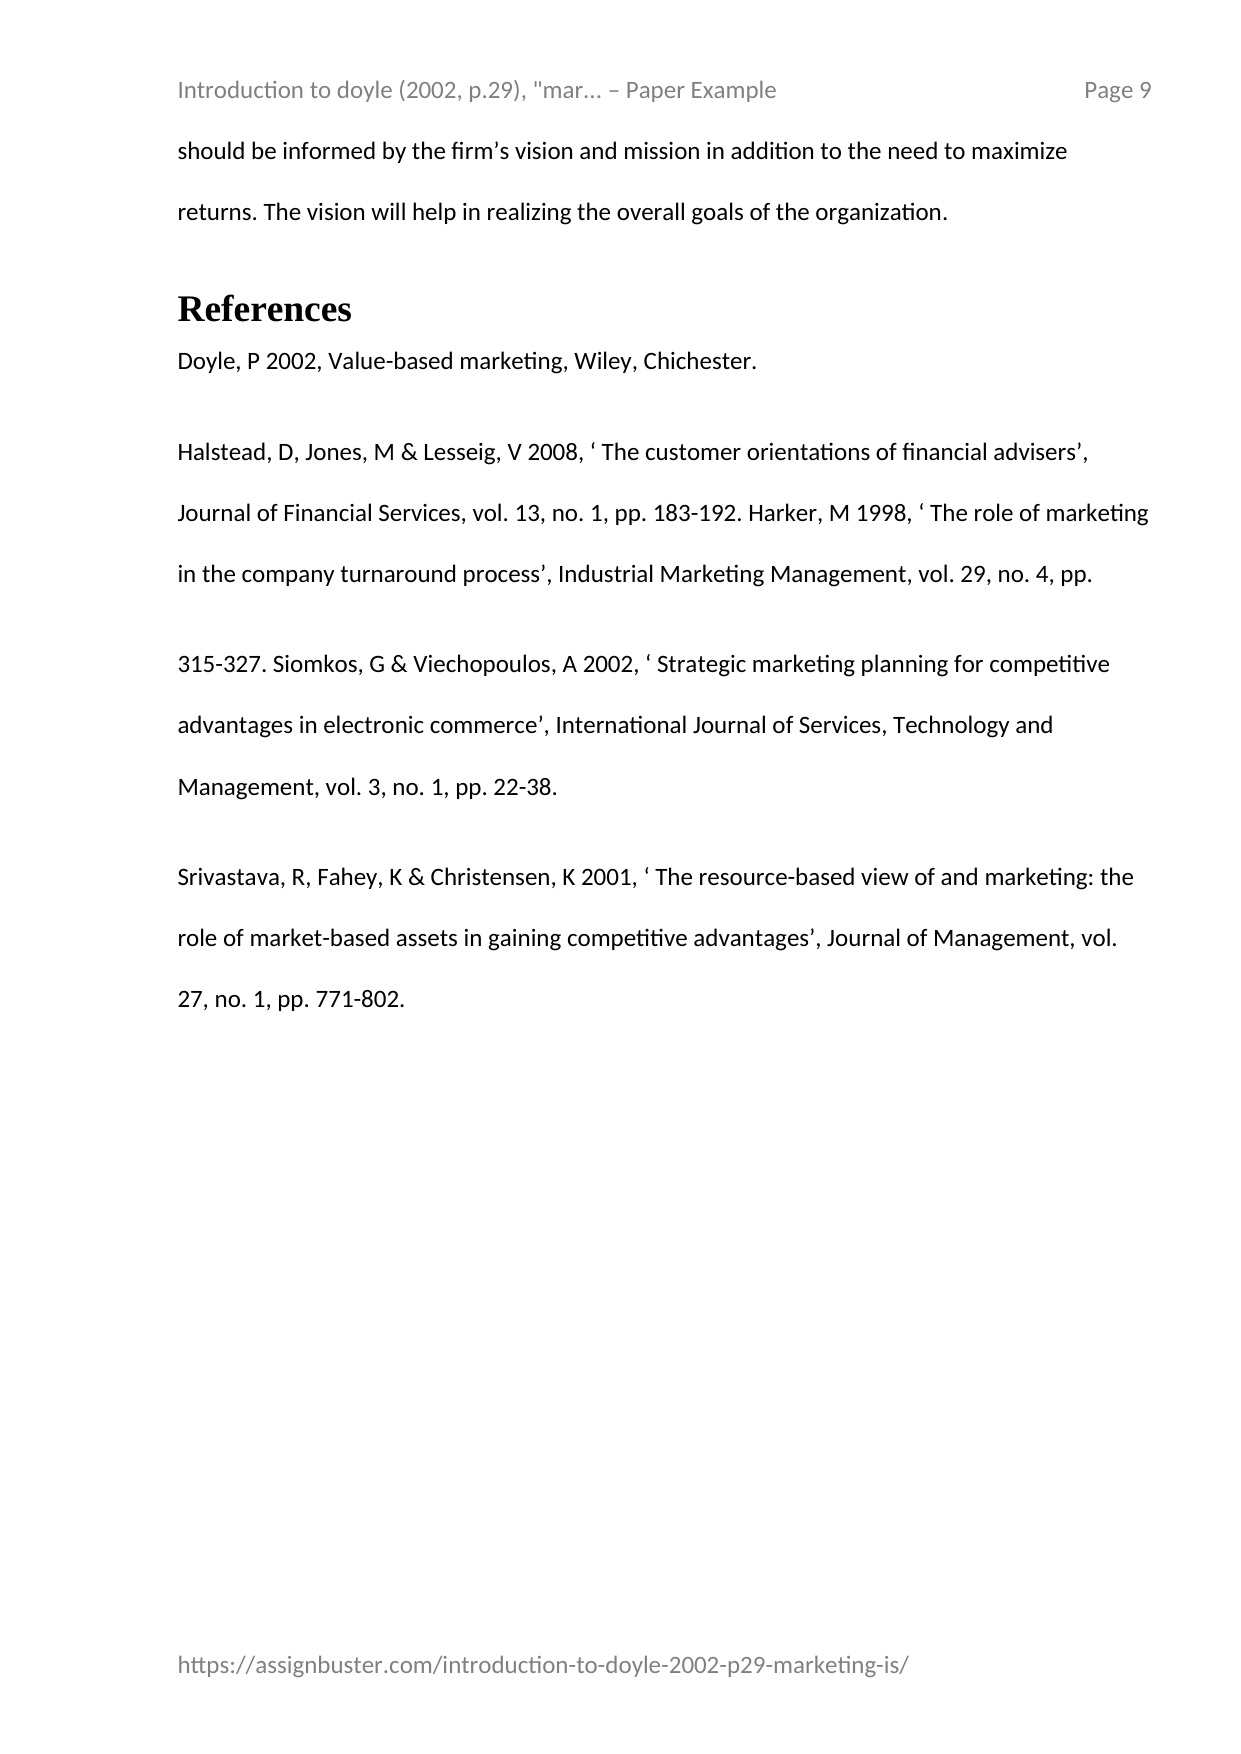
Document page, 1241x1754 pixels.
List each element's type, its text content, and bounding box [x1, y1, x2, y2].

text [177, 135, 1152, 226]
subtitle References [177, 286, 1152, 329]
text Srivastava, R, Fahey, K & Christensen, K 2001, ‘ The resource-based view of and marketing: the role of market-based assets in gaining competitive advantages’, Journal of Management, vol. 27, no. 1, pp. 771-802. [177, 861, 1152, 1014]
text Halstead, D, Jones, M & Lesseig, V 2008, ‘ The customer orientations of financial advisers’, Journal of Financial Services, vol. 13, no. 1, pp. 183-192. Harker, M 1998, ‘ The role of marketing in the company turnaround process’, Industrial Marketing Management, vol. 29, no. 4, pp. [177, 436, 1152, 588]
text 315-327. Siomkos, G & Viechopoulos, A 2002, ‘ Strategic marketing planning for competitive advantages in electronic commerce’, International Journal of Services, Technology and Management, vol. 3, no. 1, pp. 22-38. [177, 648, 1152, 801]
text Doyle, P 2002, Value-based marketing, Wiley, Chichester. [177, 345, 1152, 376]
